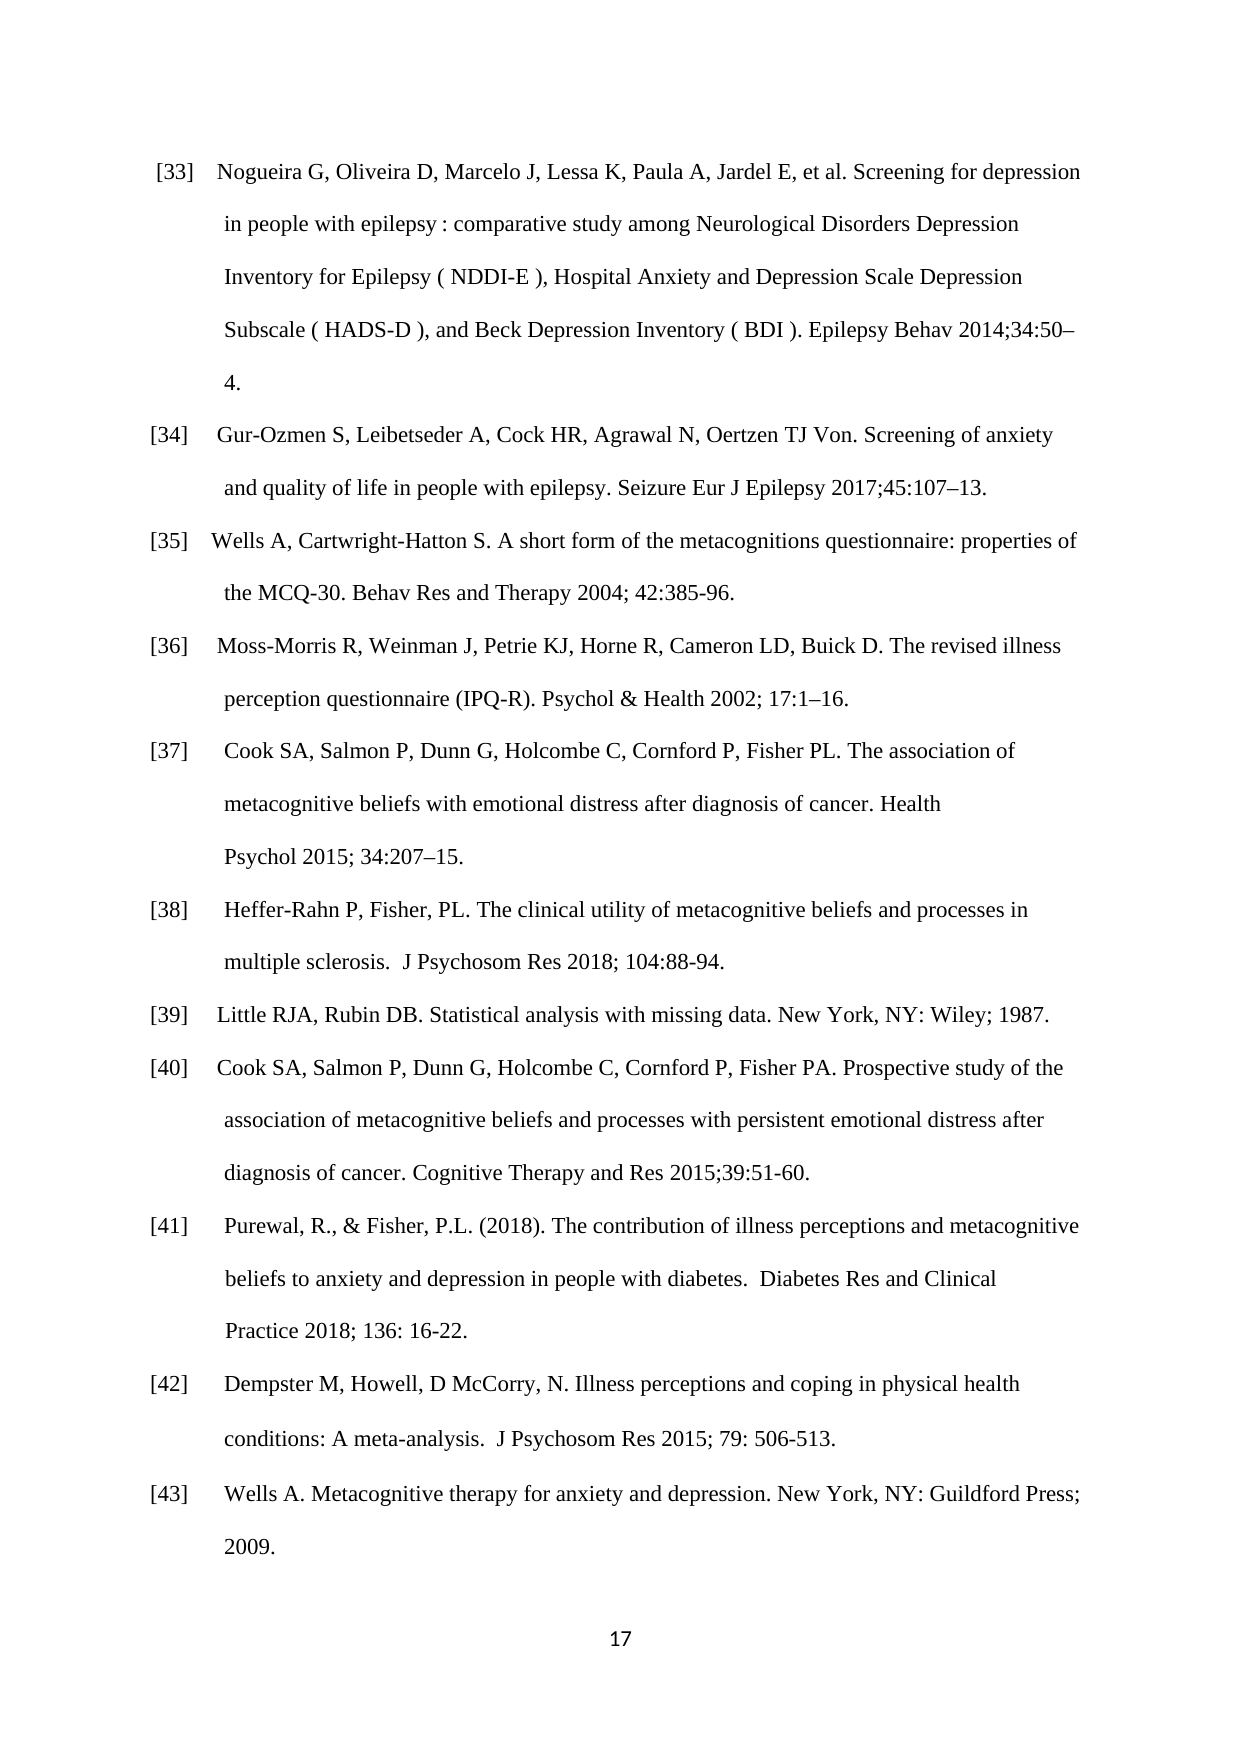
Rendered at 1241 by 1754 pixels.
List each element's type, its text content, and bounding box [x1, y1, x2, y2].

text [40] Cook SA, Salmon P, Dunn G, Holcombe C, Cornford P, Fisher PA. Prospective study of the association of metacognitive beliefs and processes with persistent emotional distress after diagnosis of cancer. Cognitive Therapy and Res 2015;39:51-60. [150, 1054, 1090, 1186]
text [39] Little RJA, Rubin DB. Statistical analysis with missing data. New York, NY: Wiley; 1987. [150, 1001, 1090, 1027]
text [37] Cook SA, Salmon P, Dunn G, Holcombe C, Cornford P, Fisher PL. The association of [150, 738, 1090, 764]
text [33] Nogueira G, Oliveira D, Marcelo J, Lessa K, Paula A, Jardel E, et al. Screening for depression in people with epilepsy : comparative study among Neurological Disorders Depression Inventory for Epilepsy ( NDDI-E ), Hospital Anxiety and Depression Scale Depression Subscale ( HADS-D ), and Beck Depression Inventory ( BDI ). Epilepsy Behav 2014;34:50–4. [150, 158, 1090, 395]
text [34] Gur-Ozmen S, Leibetseder A, Cock HR, Agrawal N, Oertzen TJ Von. Screening of anxiety and quality of life in people with epilepsy. Seizure Eur J Epilepsy 2017;45:107–13. [150, 421, 1090, 500]
text metacognitive beliefs with emotional distress after diagnosis of cancer. Health [224, 790, 1090, 817]
text [35] Wells A, Cartwright-Hatton S. A short form of the metacognitions questionnaire: properties of the MCQ-30. Behav Res and Therapy 2004; 42:385-96. [150, 527, 1090, 606]
text [41] Purewal, R., & Fisher, P.L. (2018). The contribution of illness perceptions and metacognitive beliefs to anxiety and depression in people with diabetes. Diabetes Res and Clinical Practice 2018; 136: 16-22. [150, 1212, 1090, 1344]
text [36] Moss-Morris R, Weinman J, Petrie KJ, Horne R, Cameron LD, Buick D. The revised illness perception questionnaire (IPQ-R). Psychol & Health 2002; 17:1–16. [150, 632, 1090, 711]
text Psychol 2015; 34:207–15. [224, 843, 1090, 869]
text [38] Heffer-Rahn P, Fisher, PL. The clinical utility of metacognitive beliefs and processes in multiple sclerosis. J Psychosom Res 2018; 104:88-94. [150, 896, 1090, 975]
text [42] Dempster M, Howell, D McCorry, N. Illness perceptions and coping in physical health conditions: A meta-analysis. J Psychosom Res 2015; 79: 506-513. [150, 1370, 1090, 1452]
text [43] Wells A. Metacognitive therapy for anxiety and depression. New York, NY: Guildford Press; 2009. [150, 1481, 1090, 1559]
